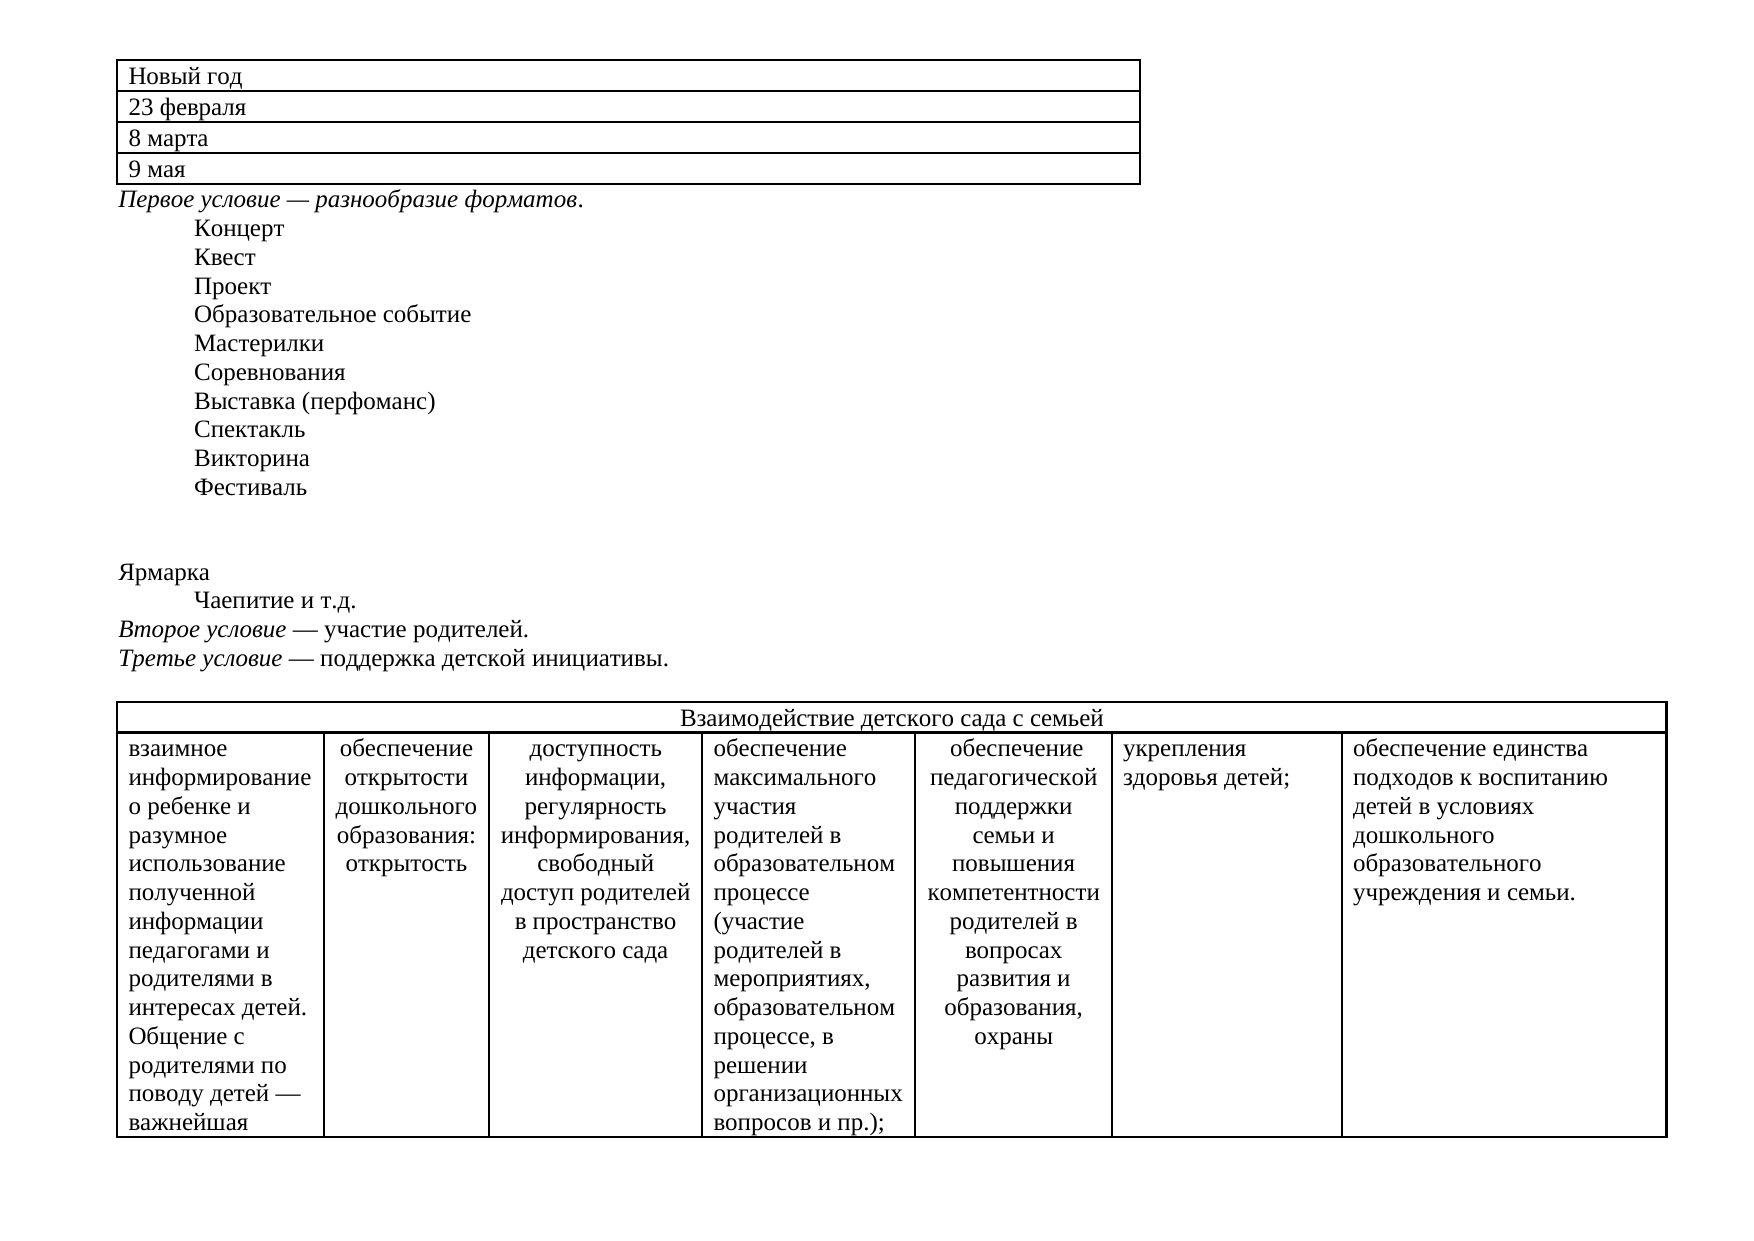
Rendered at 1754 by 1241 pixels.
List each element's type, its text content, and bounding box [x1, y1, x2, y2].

text  Фестиваль [118, 472, 1636, 501]
table_cell 23 февраля [118, 92, 1139, 121]
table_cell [1113, 734, 1341, 1136]
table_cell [490, 734, 701, 1136]
text  Соревнования [118, 357, 1636, 386]
text Третье условие — поддержка детской инициативы. [118, 643, 1636, 672]
text Ярмарка [118, 557, 1636, 586]
text  Выставка (перфоманс) [118, 386, 1636, 414]
text  Спектакль [118, 414, 1636, 443]
text  Образовательное событие [118, 299, 1636, 328]
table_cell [1343, 734, 1665, 1136]
table_header Новый год [118, 61, 1139, 90]
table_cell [703, 734, 914, 1136]
table_cell 9 мая [118, 154, 1139, 182]
text Первое условие — разнообразие форматов. [118, 184, 1636, 213]
text  Чаепитие и т.д. [118, 586, 1636, 614]
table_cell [325, 734, 488, 1136]
text Второе условие — участие родителей. [118, 614, 1636, 643]
text  Мастерилки [118, 328, 1636, 357]
table_header Взаимодействие детского сада с семьей [118, 703, 1665, 731]
text  Викторина [118, 443, 1636, 472]
text  Квест [118, 242, 1636, 271]
text  Проект [118, 271, 1636, 299]
table_cell 8 марта [118, 123, 1139, 152]
text  Концерт [118, 213, 1636, 242]
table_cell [118, 734, 323, 1136]
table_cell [916, 734, 1111, 1136]
